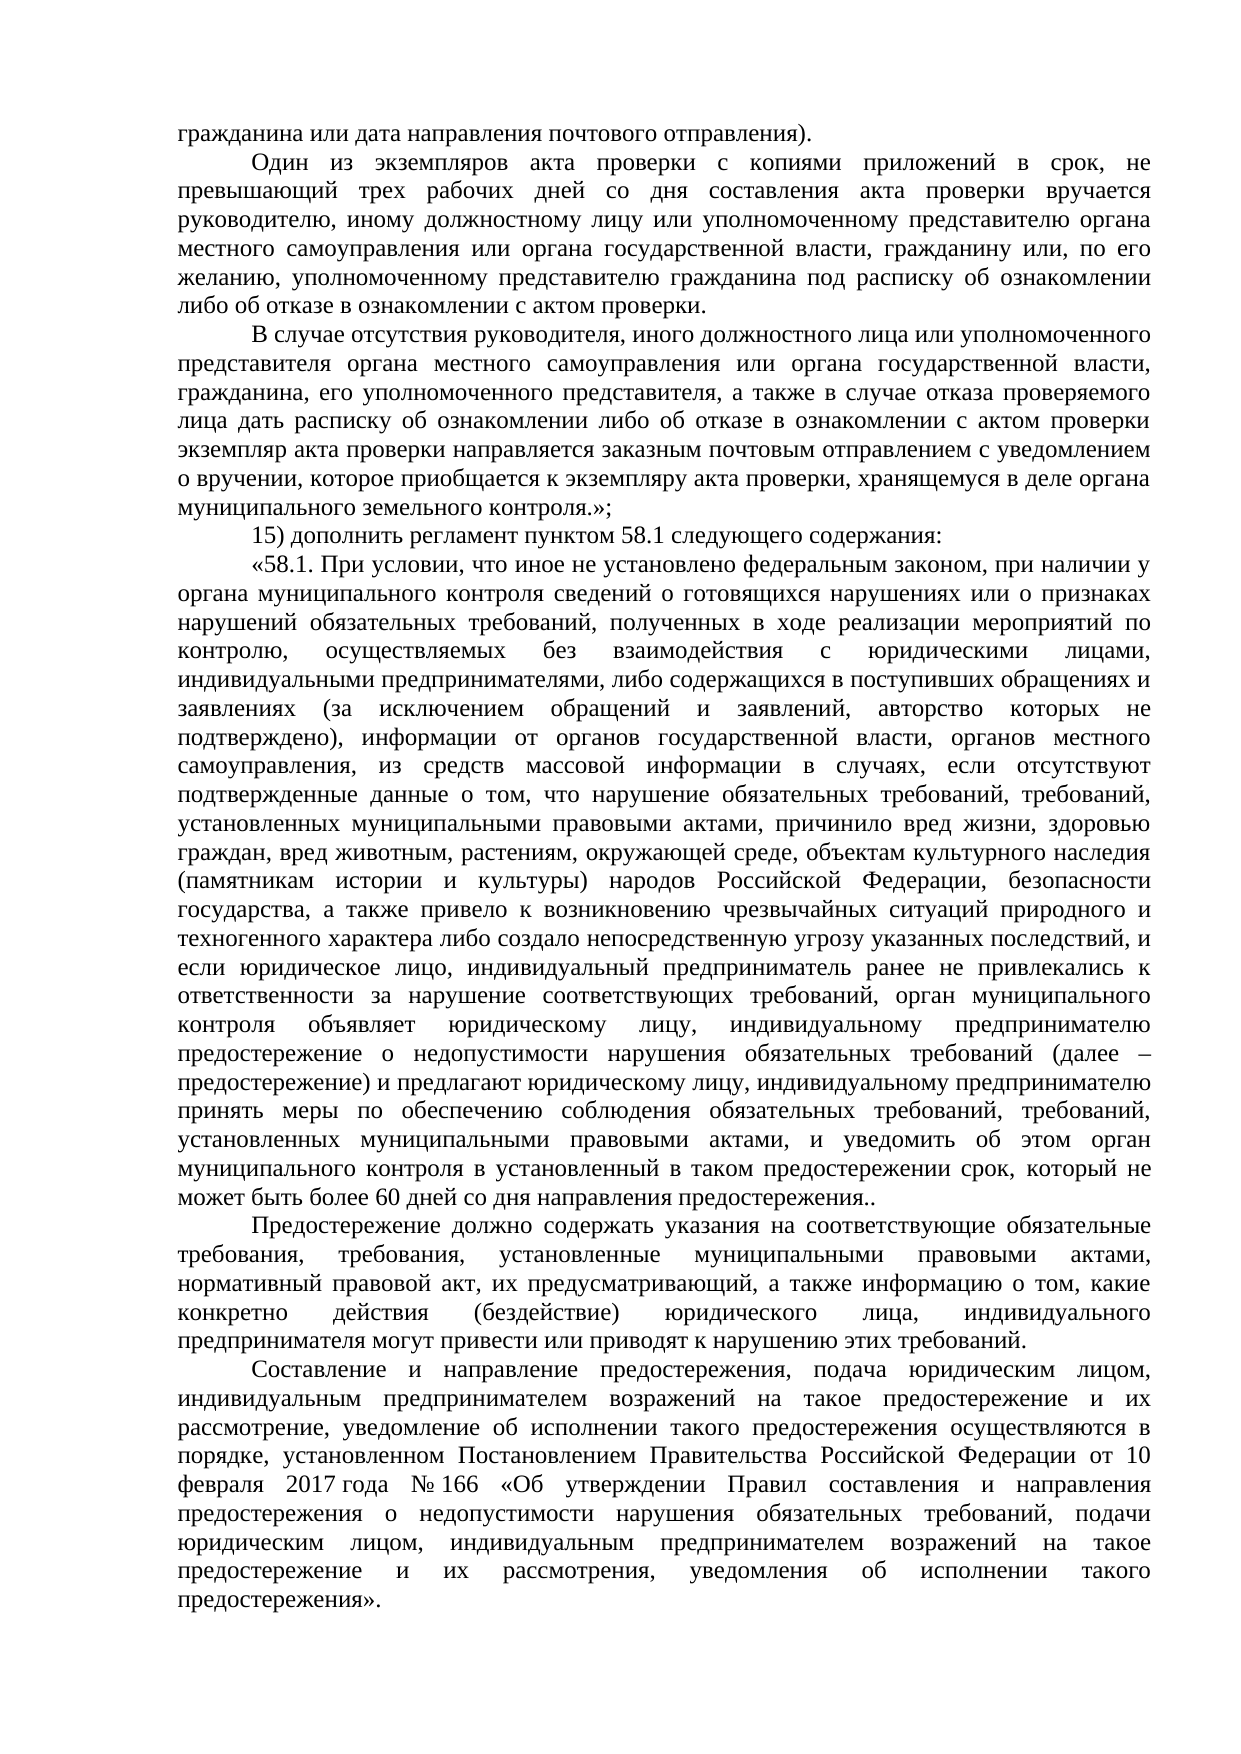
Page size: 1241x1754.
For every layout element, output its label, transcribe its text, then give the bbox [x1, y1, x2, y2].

text Предостережение должно содержать указания на соответствующие обязательные требования, требования, установленные муниципальными правовыми актами, нормативный правовой акт, их предусматривающий, а также информацию о том, какие конкретно действия (бездействие) юридического лица, индивидуального предпринимателя могут привести или приводят к нарушению этих требований. [177, 1211, 1152, 1354]
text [177, 118, 1152, 147]
text «58.1. При условии, что иное не установлено федеральным законом, при наличии у органа муниципального контроля сведений о готовящихся нарушениях или о признаках нарушений обязательных требований, полученных в ходе реализации мероприятий по контролю, осуществляемых без взаимодействия с юридическими лицами, индивидуальными предпринимателями, либо содержащихся в поступивших обращениях и заявлениях (за исключением обращений и заявлений, авторство которых не подтверждено), информации от органов государственной власти, органов местного самоуправления, из средств массовой информации в случаях, если отсутствуют подтвержденные данные о том, что нарушение обязательных требований, требований, установленных муниципальными правовыми актами, причинило вред жизни, здоровью граждан, вред животным, растениям, окружающей среде, объектам культурного наследия (памятникам истории и культуры) народов Российской Федерации, безопасности государства, а также привело к возникновению чрезвычайных ситуаций природного и техногенного характера либо создало непосредственную угрозу указанных последствий, и если юридическое лицо, индивидуальный предприниматель ранее не привлекались к ответственности за нарушение соответствующих требований, орган муниципального контроля объявляет юридическому лицу, индивидуальному предпринимателю предостережение о недопустимости нарушения обязательных требований (далее – предостережение) и предлагают юридическому лицу, индивидуальному предпринимателю принять меры по обеспечению соблюдения обязательных требований, требований, установленных муниципальными правовыми актами, и уведомить об этом орган муниципального контроля в установленный в таком предостережении срок, который не может быть более 60 дней со дня направления предостережения.. [177, 549, 1152, 1211]
text Составление и направление предостережения, подача юридическим лицом, индивидуальным предпринимателем возражений на такое предостережение и их рассмотрение, уведомление об исполнении такого предостережения осуществляются в порядке, установленном Постановлением Правительства Российской Федерации от 10 февраля 2017 года № 166 «Об утверждении Правил составления и направления предостережения о недопустимости нарушения обязательных требований, подачи юридическим лицом, индивидуальным предпринимателем возражений на такое предостережение и их рассмотрения, уведомления об исполнении такого предостережения». [177, 1354, 1152, 1613]
text В случае отсутствия руководителя, иного должностного лица или уполномоченного представителя органа местного самоуправления или органа государственной власти, гражданина, его уполномоченного представителя, а также в случае отказа проверяемого лица дать расписку об ознакомлении либо об отказе в ознакомлении с актом проверки экземпляр акта проверки направляется заказным почтовым отправлением с уведомлением о вручении, которое приобщается к экземпляру акта проверки, хранящемуся в деле органа муниципального земельного контроля.»; [177, 319, 1152, 521]
text 15) дополнить регламент пунктом 58.1 следующего содержания: [177, 521, 1152, 549]
text Один из экземпляров акта проверки с копиями приложений в срок, не превышающий трех рабочих дней со дня составления акта проверки вручается руководителю, иному должностному лицу или уполномоченному представителю органа местного самоуправления или органа государственной власти, гражданину или, по его желанию, уполномоченному представителю гражданина под расписку об ознакомлении либо об отказе в ознакомлении с актом проверки. [177, 147, 1152, 319]
